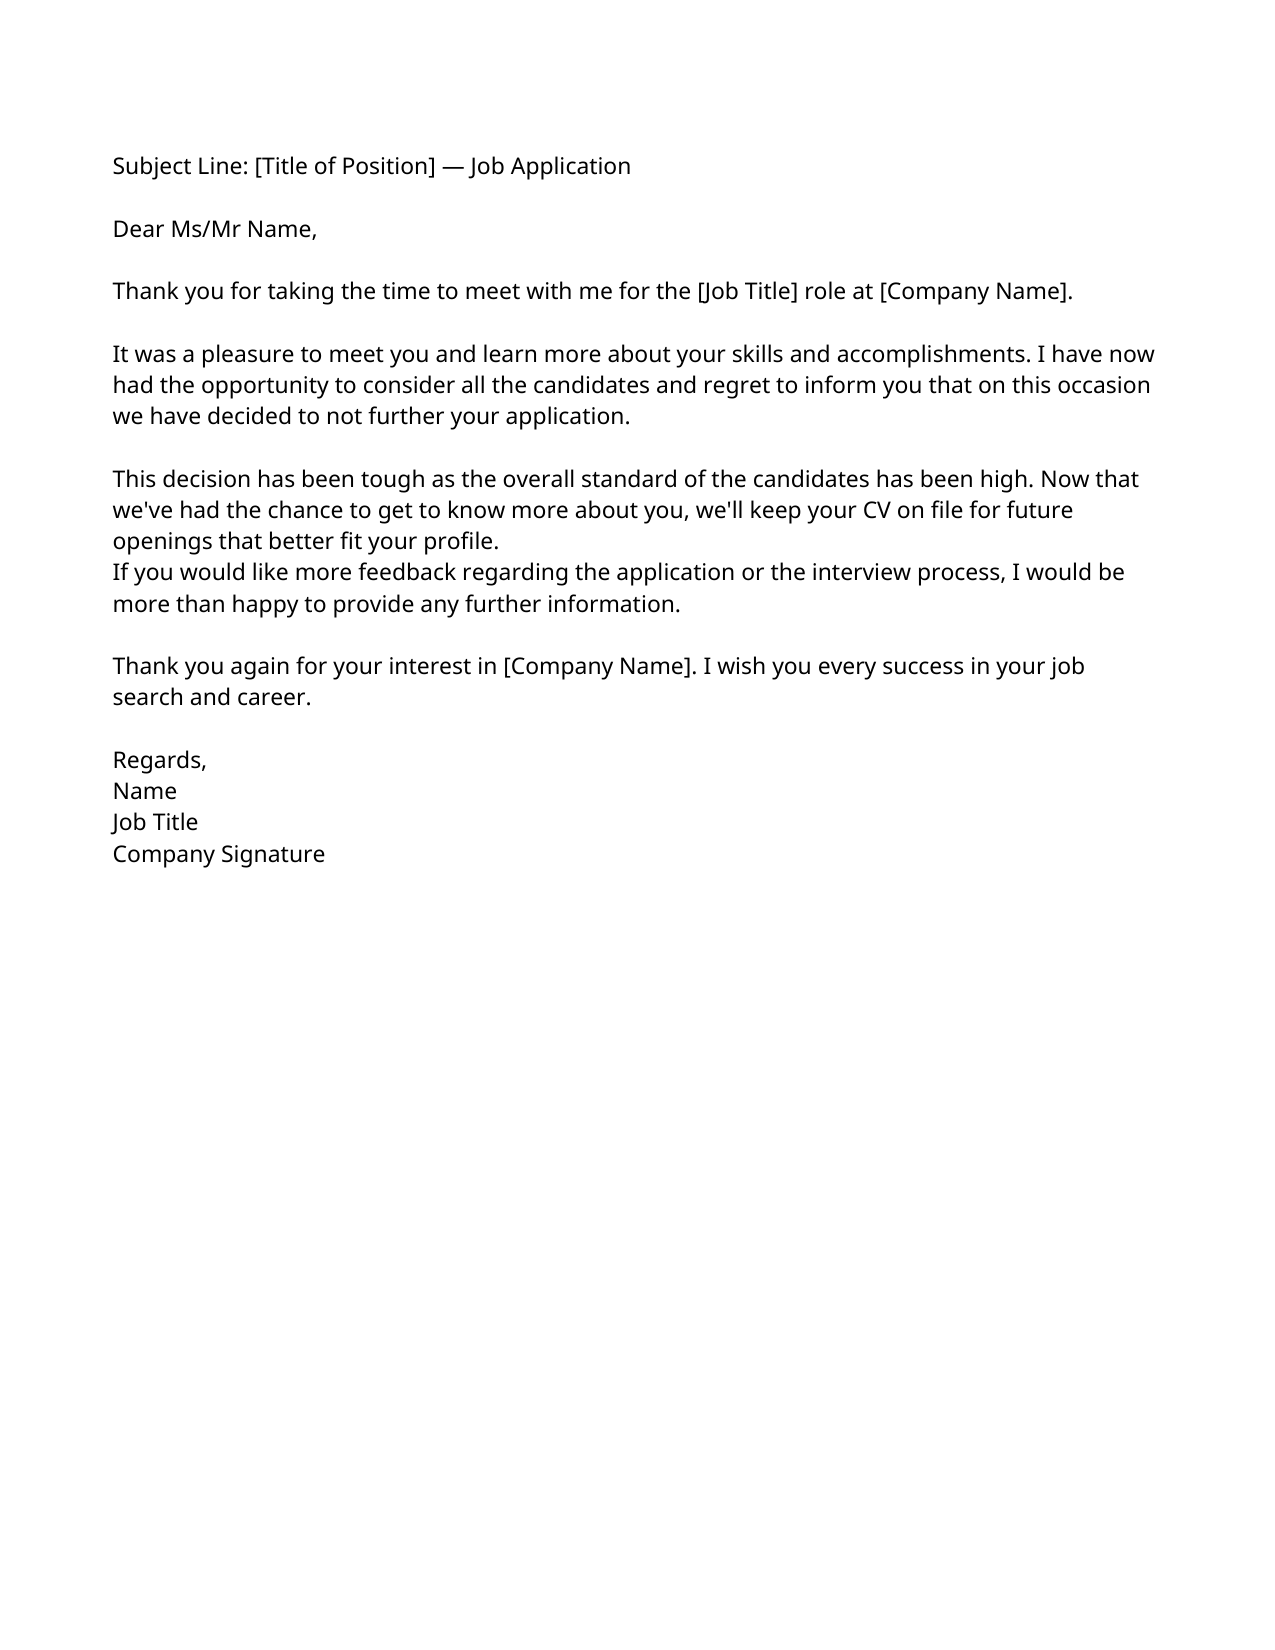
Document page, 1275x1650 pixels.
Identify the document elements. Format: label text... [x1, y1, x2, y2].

text Subject Line: [Title of Position] — Job Application [112, 150, 1162, 181]
text Dear Ms/Mr Name, [112, 212, 1162, 244]
text Name [112, 775, 1162, 806]
text If you would like more feedback regarding the application or the interview process, I would be more than happy to provide any further information. [112, 556, 1162, 619]
text Regards, [112, 744, 1162, 775]
text Job Title [112, 806, 1162, 837]
text Thank you again for your interest in [Company Name]. I wish you every success in your job search and career. [112, 650, 1162, 712]
text It was a pleasure to meet you and learn more about your skills and accomplishments. I have now had the opportunity to consider all the candidates and regret to inform you that on this occasion we have decided to not further your application. [112, 337, 1162, 431]
text Thank you for taking the time to meet with me for the [Job Title] role at [Company Name]. [112, 275, 1162, 306]
text This decision has been tough as the overall standard of the candidates has been high. Now that we've had the chance to get to know more about you, we'll keep your CV on file for future openings that better fit your profile. [112, 462, 1162, 556]
text Company Signature [112, 837, 1162, 869]
